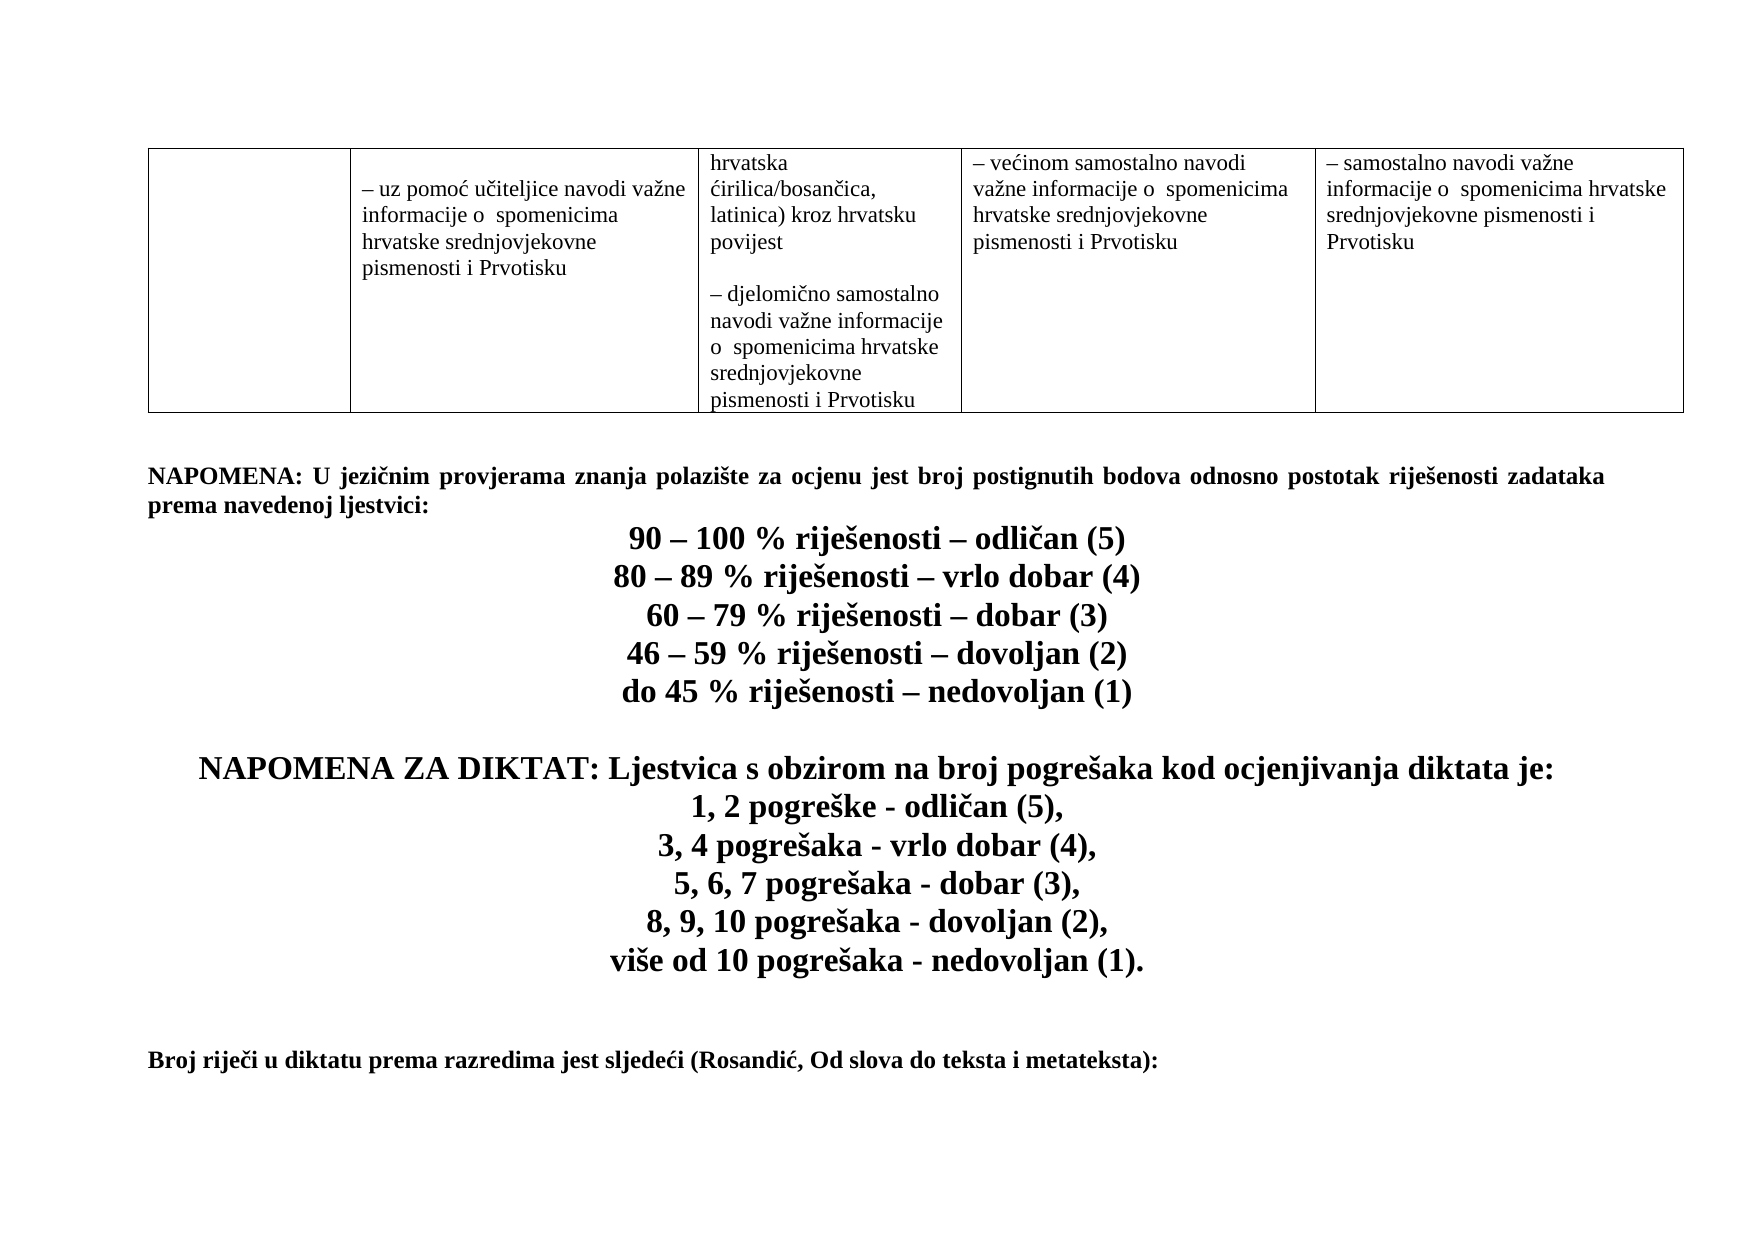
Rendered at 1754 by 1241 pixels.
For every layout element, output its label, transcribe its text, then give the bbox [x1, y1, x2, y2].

text 60 – 79 % riješenosti – dobar (3) [148, 595, 1606, 633]
text 90 – 100 % riješenosti – odličan (5) [148, 518, 1606, 557]
text 3, 4 pogrešaka - vrlo dobar (4), [148, 825, 1606, 863]
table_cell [699, 149, 961, 412]
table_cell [1316, 149, 1683, 412]
text 80 – 89 % riješenosti – vrlo dobar (4) [148, 557, 1606, 595]
text 1, 2 pogreške - odličan (5), [148, 787, 1606, 825]
text NAPOMENA ZA DIKTAT: Ljestvica s obzirom na broj pogrešaka kod ocjenjivanja diktata je: [148, 748, 1606, 787]
text 5, 6, 7 pogrešaka - dobar (3), [148, 863, 1606, 902]
text do 45 % riješenosti – nedovoljan (1) [148, 672, 1606, 710]
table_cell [962, 149, 1315, 412]
text više od 10 pogrešaka - nedovoljan (1). [148, 940, 1606, 978]
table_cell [149, 149, 350, 412]
text 46 – 59 % riješenosti – dovoljan (2) [148, 633, 1606, 672]
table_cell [351, 149, 698, 412]
text NAPOMENA: U jezičnim provjerama znanja polazište za ocjenu jest broj postignutih bodova odnosno postotak riješenosti zadataka prema navedenoj ljestvici: [148, 461, 1606, 518]
text 8, 9, 10 pogrešaka - dovoljan (2), [148, 902, 1606, 940]
text Broj riječi u diktatu prema razredima jest sljedeći (Rosandić, Od slova do teksta i metateksta): [148, 1046, 1606, 1074]
